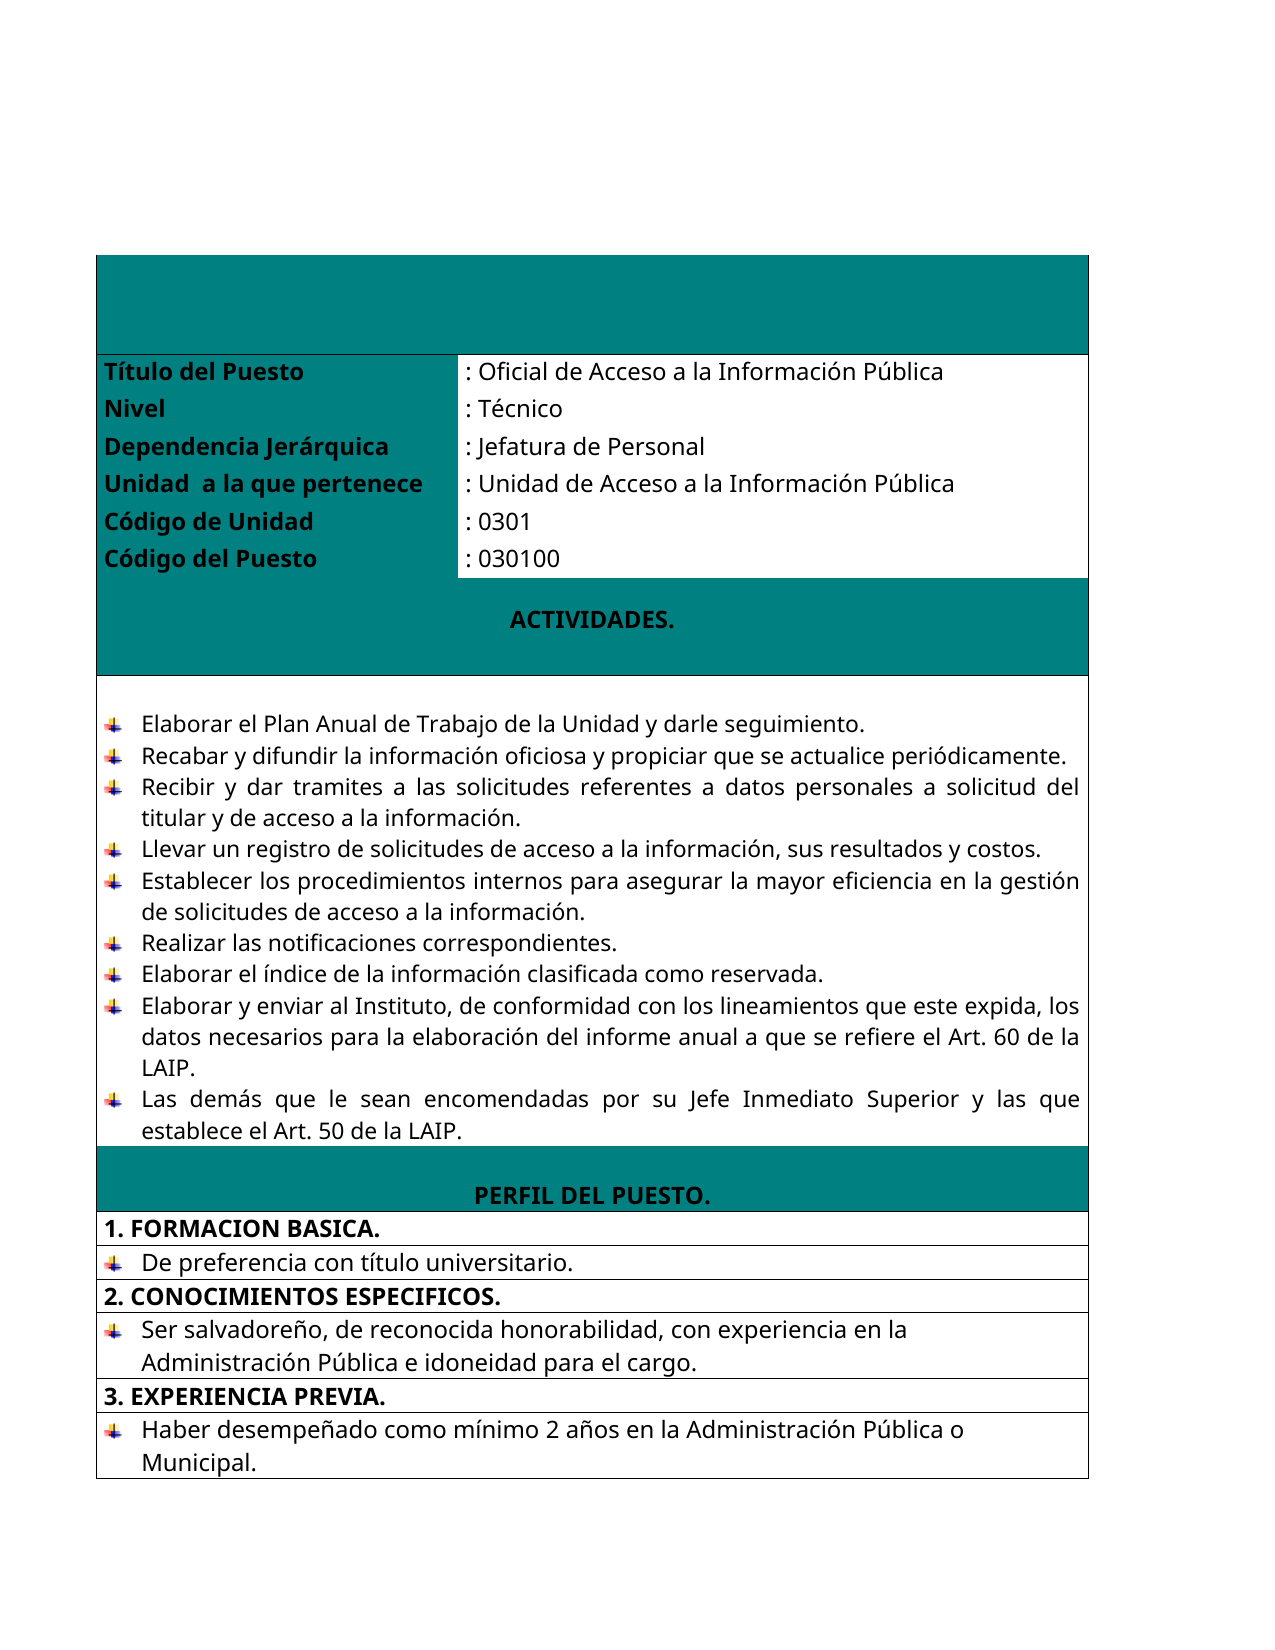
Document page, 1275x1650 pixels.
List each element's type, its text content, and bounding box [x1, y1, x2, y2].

picture [104, 1322, 122, 1339]
picture [104, 872, 122, 890]
table_cell Título del Puesto Nivel Dependencia Jerárquica Unidad a la que pertenece Código de Unidad Código del Puesto [97, 355, 458, 578]
picture [104, 966, 122, 983]
table_header [842, 255, 1088, 354]
picture [104, 997, 122, 1015]
picture [104, 841, 122, 858]
table_cell Ser salvadoreño, de reconocida honorabilidad, con experiencia en la Administración Pública e idoneidad para el cargo. [97, 1313, 1088, 1378]
table_cell 1. FORMACION BASICA. [97, 1212, 1088, 1245]
table_cell De preferencia con título universitario. [97, 1246, 1088, 1278]
table_cell Haber desempeñado como mínimo 2 años en la Administración Pública o Municipal. [97, 1413, 1088, 1478]
table_cell : Oficial de Acceso a la Información Pública : Técnico : Jefatura de Personal : Unidad de Acceso a la Información Pública : 0301 : 030100 [458, 355, 1088, 578]
picture [104, 1254, 122, 1272]
picture [104, 747, 122, 765]
table_cell Elaborar el Plan Anual de Trabajo de la Unidad y darle seguimiento. Recabar y difundir la información oficiosa y propiciar que se actualice periódicamente. Recibir y dar tramites a las solicitudes referentes a datos personales a solicitud del titular y de acceso a la información. Llevar un registro de solicitudes de acceso a la información, sus resultados y costos. Establecer los procedimientos internos para asegurar la mayor eficiencia en la gestión de solicitudes de acceso a la información. Realizar las notificaciones correspondientes. Elaborar el índice de la información clasificada como reservada. Elaborar y enviar al Instituto, de conformidad con los lineamientos que este expida, los datos necesarios para la elaboración del informe anual a que se refiere el Art. 60 de la LAIP. Las demás que le sean encomendadas por su Jefe Inmediato Superior y las que establece el Art. 50 de la LAIP. [97, 676, 1088, 1146]
picture [104, 716, 122, 733]
picture [104, 778, 122, 796]
table_header [97, 255, 842, 354]
picture [104, 1091, 122, 1108]
table_cell ACTIVIDADES. [97, 578, 1088, 675]
picture [104, 1422, 122, 1439]
table_cell 2. CONOCIMIENTOS ESPECIFICOS. [97, 1280, 1088, 1312]
table_cell 3. EXPERIENCIA PREVIA. [97, 1379, 1088, 1412]
table_cell PERFIL DEL PUESTO. [97, 1146, 1088, 1211]
picture [104, 935, 122, 952]
